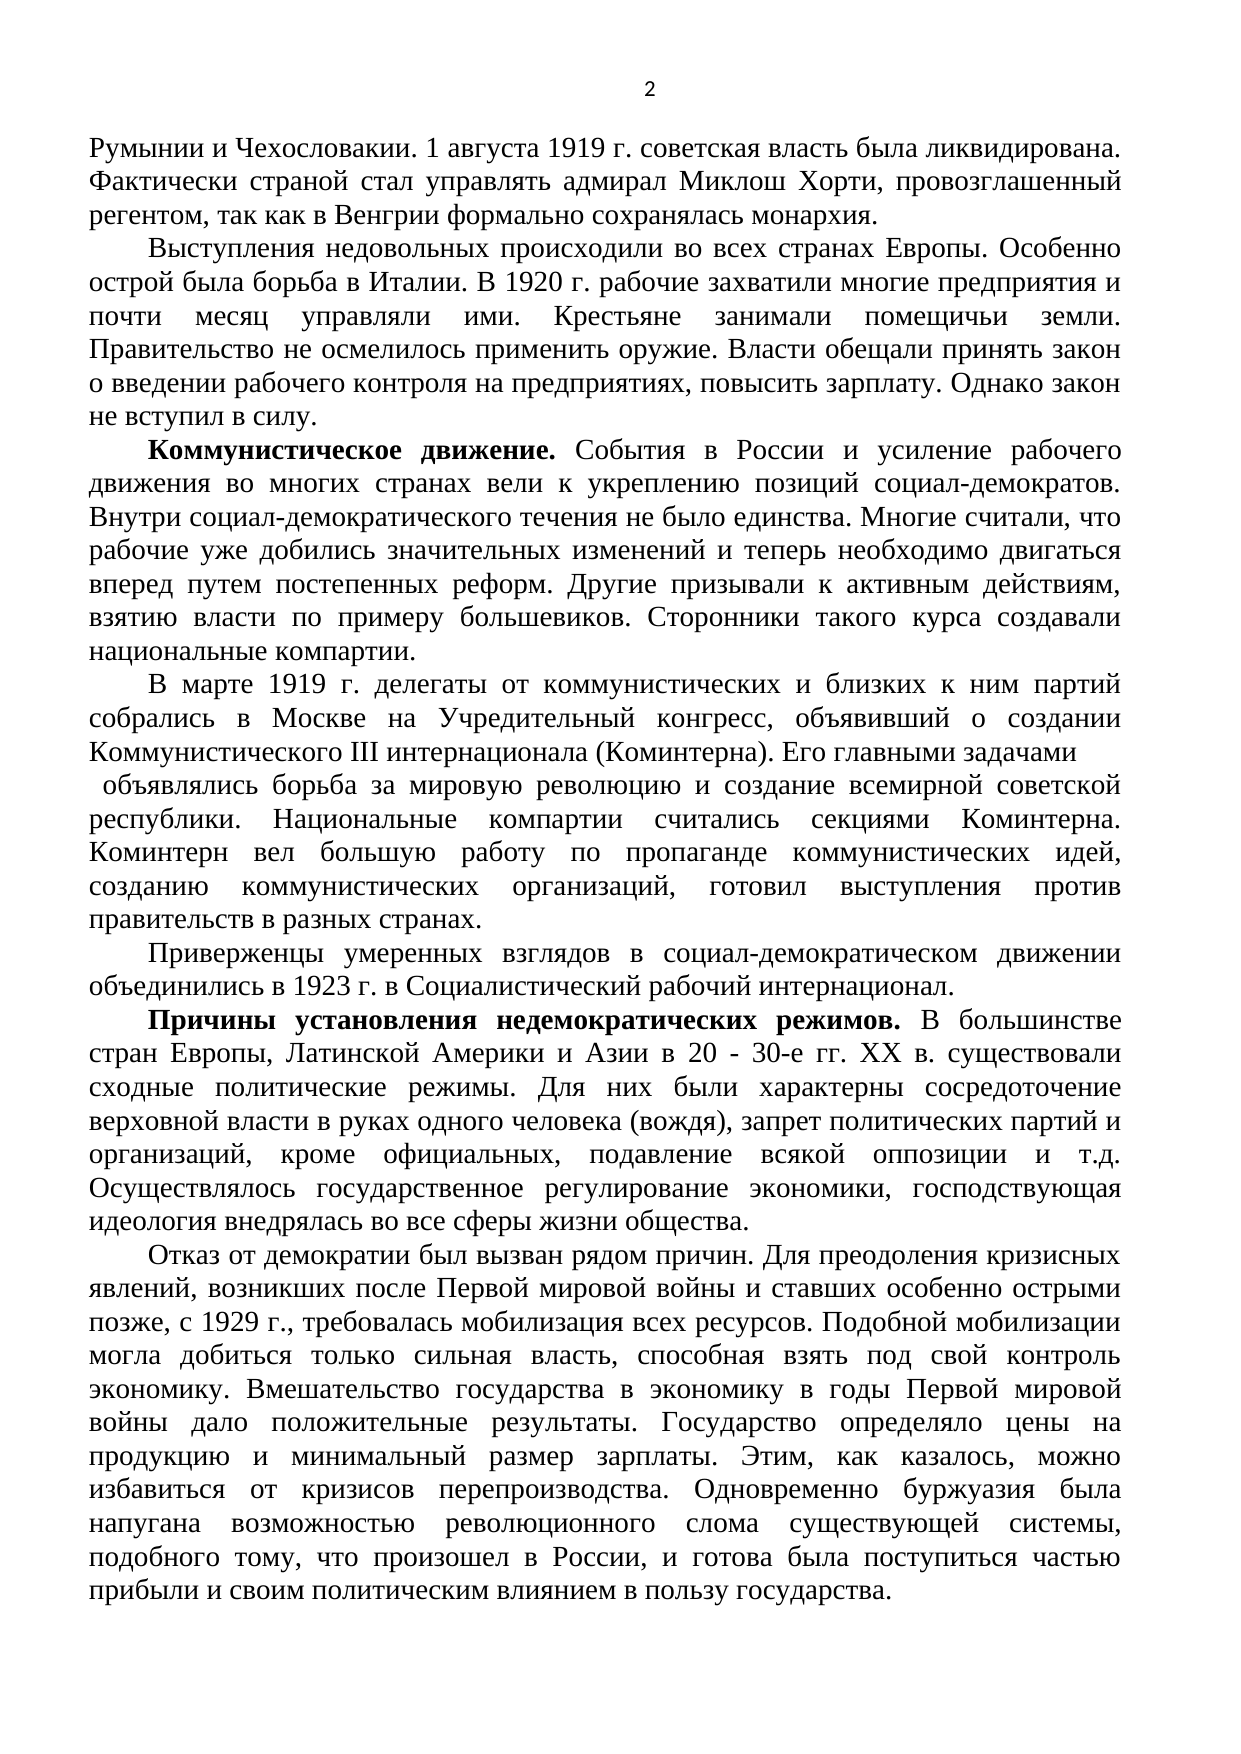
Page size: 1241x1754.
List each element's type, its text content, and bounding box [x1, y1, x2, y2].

text Причины установления недемократических режимов. В большинстве стран Европы, Латинской Америки и Азии в 20 - 30-е гг. XX в. существовали сходные политические режимы. Для них были характерны сосредоточение верховной власти в руках одного человека (вождя), запрет политических партий и организаций, кроме официальных, подавление всякой оппозиции и т.д. Осуществлялось государственное регулирование экономики, господствующая идеология внедрялась во все сферы жизни общества. [89, 1002, 1122, 1237]
text В марте 1919 г. делегаты от коммунистических и близких к ним партий собрались в Москве на Учредительный конгресс, объявивший о создании Коммунистического III интернационала (Коминтерна). Его главными задачами [89, 667, 1122, 767]
text объявлялись борьба за мировую революцию и создание всемирной советской республики. Национальные компартии считались секциями Коминтерна. Коминтерн вел большую работу по пропаганде коммунистических идей, созданию коммунистических организаций, готовил выступления против правительств в разных странах. [89, 767, 1122, 935]
text Отказ от демократии был вызван рядом причин. Для преодоления кризисных явлений, возникших после Первой мировой войны и ставших особенно острыми позже, с 1929 г., требовалась мобилизация всех ресурсов. Подобной мобилизации могла добиться только сильная власть, способная взять под свой контроль экономику. Вмешательство государства в экономику в годы Первой мировой войны дало положительные результаты. Государство определяло цены на продукцию и минимальный размер зарплаты. Этим, как казалось, можно избавиться от кризисов перепроизводства. Одновременно буржуазия была напугана возможностью революционного слома существующей системы, подобного тому, что произошел в России, и готова была поступиться частью прибыли и своим политическим влиянием в пользу государства. [89, 1237, 1122, 1606]
text Коммунистическое движение. События в России и усиление рабочего движения во многих странах вели к укреплению позиций социал-демократов. Внутри социал-демократического течения не было единства. Многие считали, что рабочие уже добились значительных изменений и теперь необходимо двигаться вперед путем постепенных реформ. Другие призывали к активным действиям, взятию власти по примеру большевиков. Сторонники такого курса создавали национальные компартии. [89, 432, 1122, 667]
text Приверженцы умеренных взглядов в социал-демократическом движении объединились в 1923 г. в Социалистический рабочий интернационал. [89, 935, 1122, 1002]
text Выступления недовольных происходили во всех странах Европы. Особенно острой была борьба в Италии. В 1920 г. рабочие захватили многие предприятия и почти месяц управляли ими. Крестьяне занимали помещичьи земли. Правительство не осмелилось применить оружие. Власти обещали принять закон о введении рабочего контроля на предприятиях, повысить зарплату. Однако закон не вступил в силу. [89, 231, 1122, 432]
